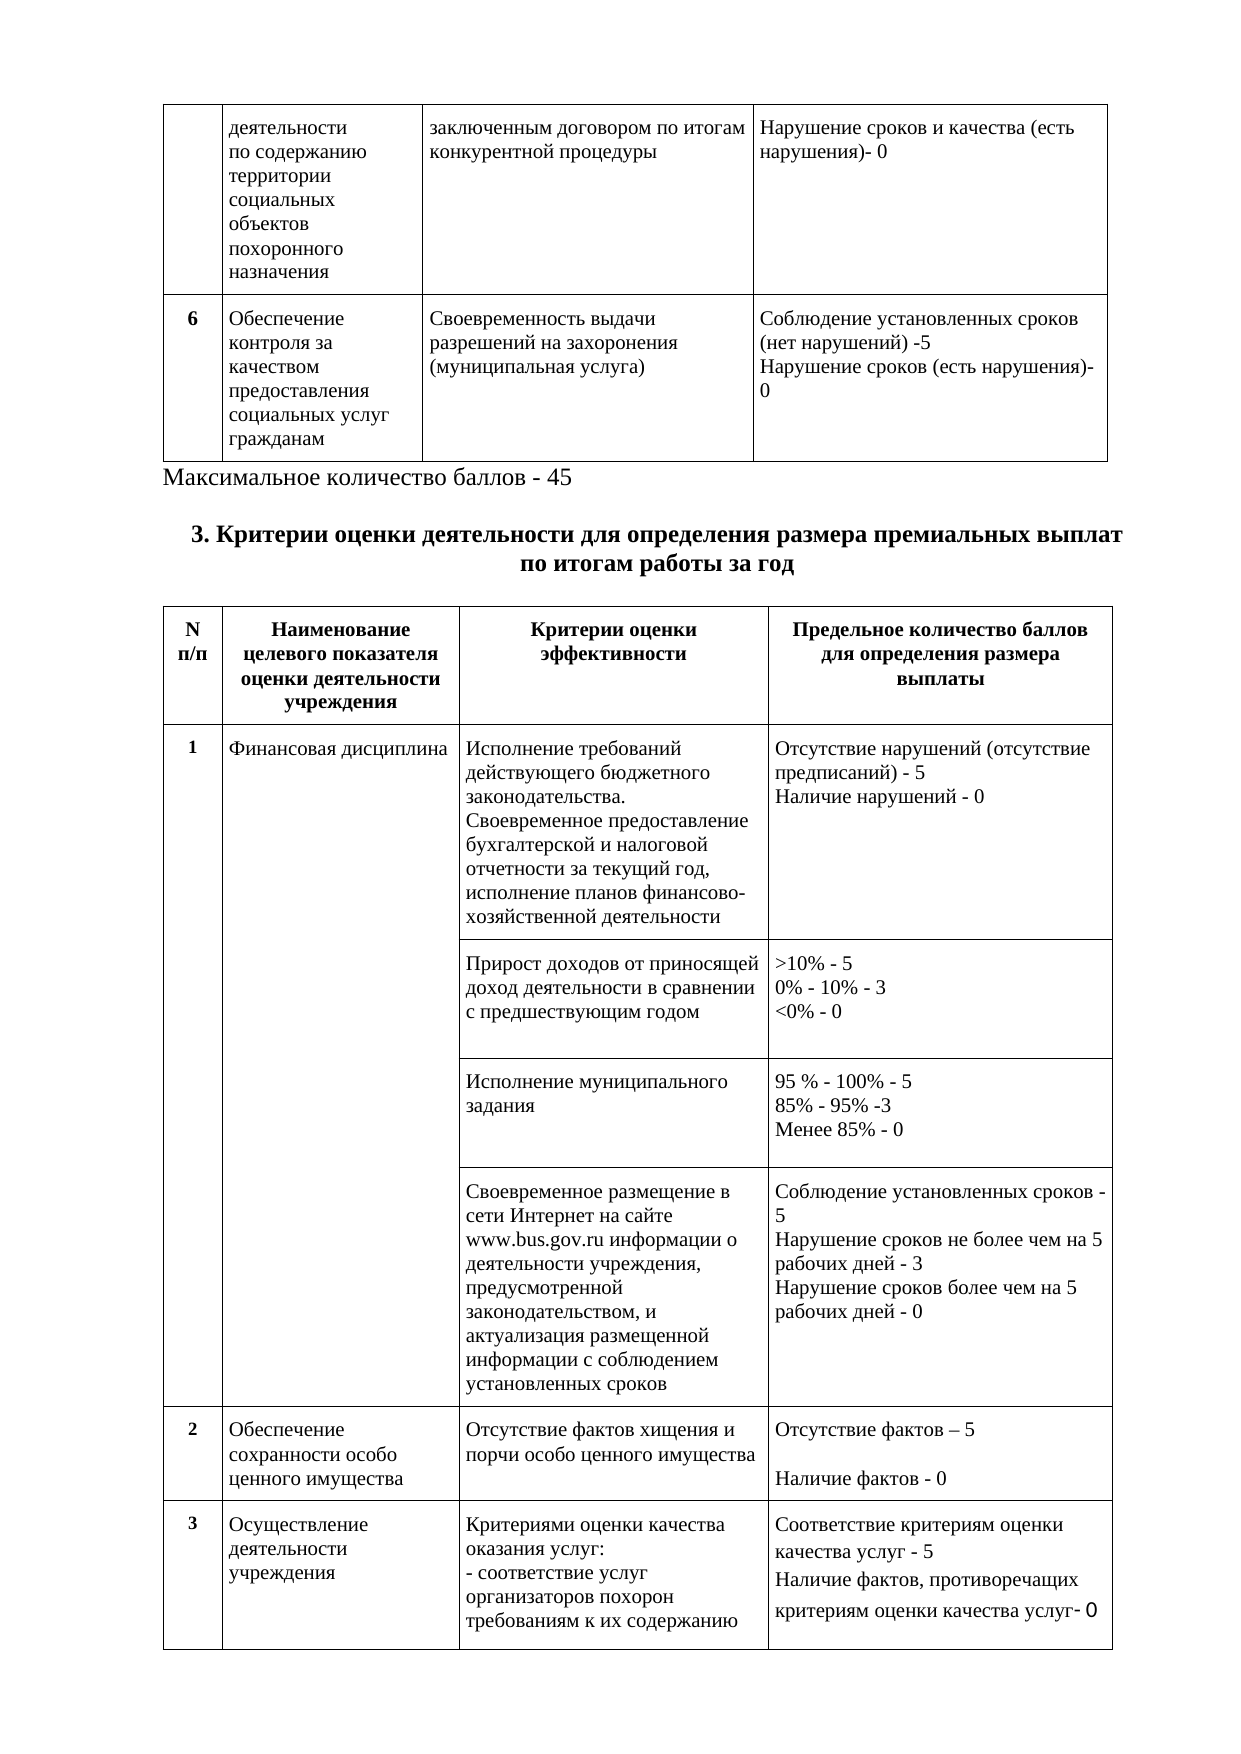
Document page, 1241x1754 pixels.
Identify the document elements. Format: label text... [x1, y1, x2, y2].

table_cell Своевременное размещение в сети Интернет на сайте www.bus.gov.ru информации о деятельности учреждения, предусмотренной законодательством, и актуализация размещенной информации с соблюдением установленных сроков [460, 1168, 768, 1406]
table_cell Отсутствие нарушений (отсутствие предписаний) - 5 Наличие нарушений - 0 [769, 725, 1112, 939]
table_cell Финансовая дисциплина [223, 725, 459, 1406]
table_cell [223, 105, 422, 294]
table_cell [223, 1501, 459, 1648]
table_cell Соблюдение установленных сроков (нет нарушений) -5 Нарушение сроков (есть нарушения)- 0 [754, 295, 1107, 461]
table_cell Исполнение требований действующего бюджетного законодательства. Своевременное предоставление бухгалтерской и налоговой отчетности за текущий год, исполнение планов финансово-хозяйственной деятельности [460, 725, 768, 939]
table_header Критерии оценки эффективности [460, 607, 768, 724]
table_header Наименование целевого показателя оценки деятельности учреждения [223, 607, 459, 724]
table_cell 5 [164, 105, 222, 294]
table_cell Прирост доходов от приносящей доход деятельности в сравнении с предшествующим годом [460, 940, 768, 1057]
table_header Предельное количество баллов для определения размера выплаты [769, 607, 1112, 724]
table_cell 3 [164, 1501, 222, 1648]
text 3. Критерии оценки деятельности для определения размера премиальных выплат [162, 519, 1152, 548]
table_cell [769, 1501, 1112, 1648]
table_cell Обеспечение сохранности особо ценного имущества [223, 1407, 459, 1500]
table_cell 2 [164, 1407, 222, 1500]
text Максимальное количество баллов - 45 [162, 462, 1152, 491]
table_cell Отсутствие фактов хищения и порчи особо ценного имущества [460, 1407, 768, 1500]
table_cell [460, 1501, 768, 1648]
table_header N п/п [164, 607, 222, 724]
text по итогам работы за год [162, 548, 1152, 577]
table_cell >10% - 5 0% - 10% - 3 <0% - 0 [769, 940, 1112, 1057]
table_cell 1 [164, 725, 222, 1406]
table_cell 6 [164, 295, 222, 461]
table_cell Соблюдение установленных сроков - 5 Нарушение сроков не более чем на 5 рабочих дней - 3 Нарушение сроков более чем на 5 рабочих дней - 0 [769, 1168, 1112, 1406]
table_cell 95 % - 100% - 5 85% - 95% -3 Менее 85% - 0 [769, 1059, 1112, 1167]
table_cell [754, 105, 1107, 294]
table_cell Отсутствие фактов – 5 Наличие фактов - 0 [769, 1407, 1112, 1500]
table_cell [423, 105, 753, 294]
table_cell Исполнение муниципального задания [460, 1059, 768, 1167]
table_cell Обеспечение контроля за качеством предоставления социальных услуг гражданам [223, 295, 422, 461]
table_cell Своевременность выдачи разрешений на захоронения (муниципальная услуга) [423, 295, 753, 461]
